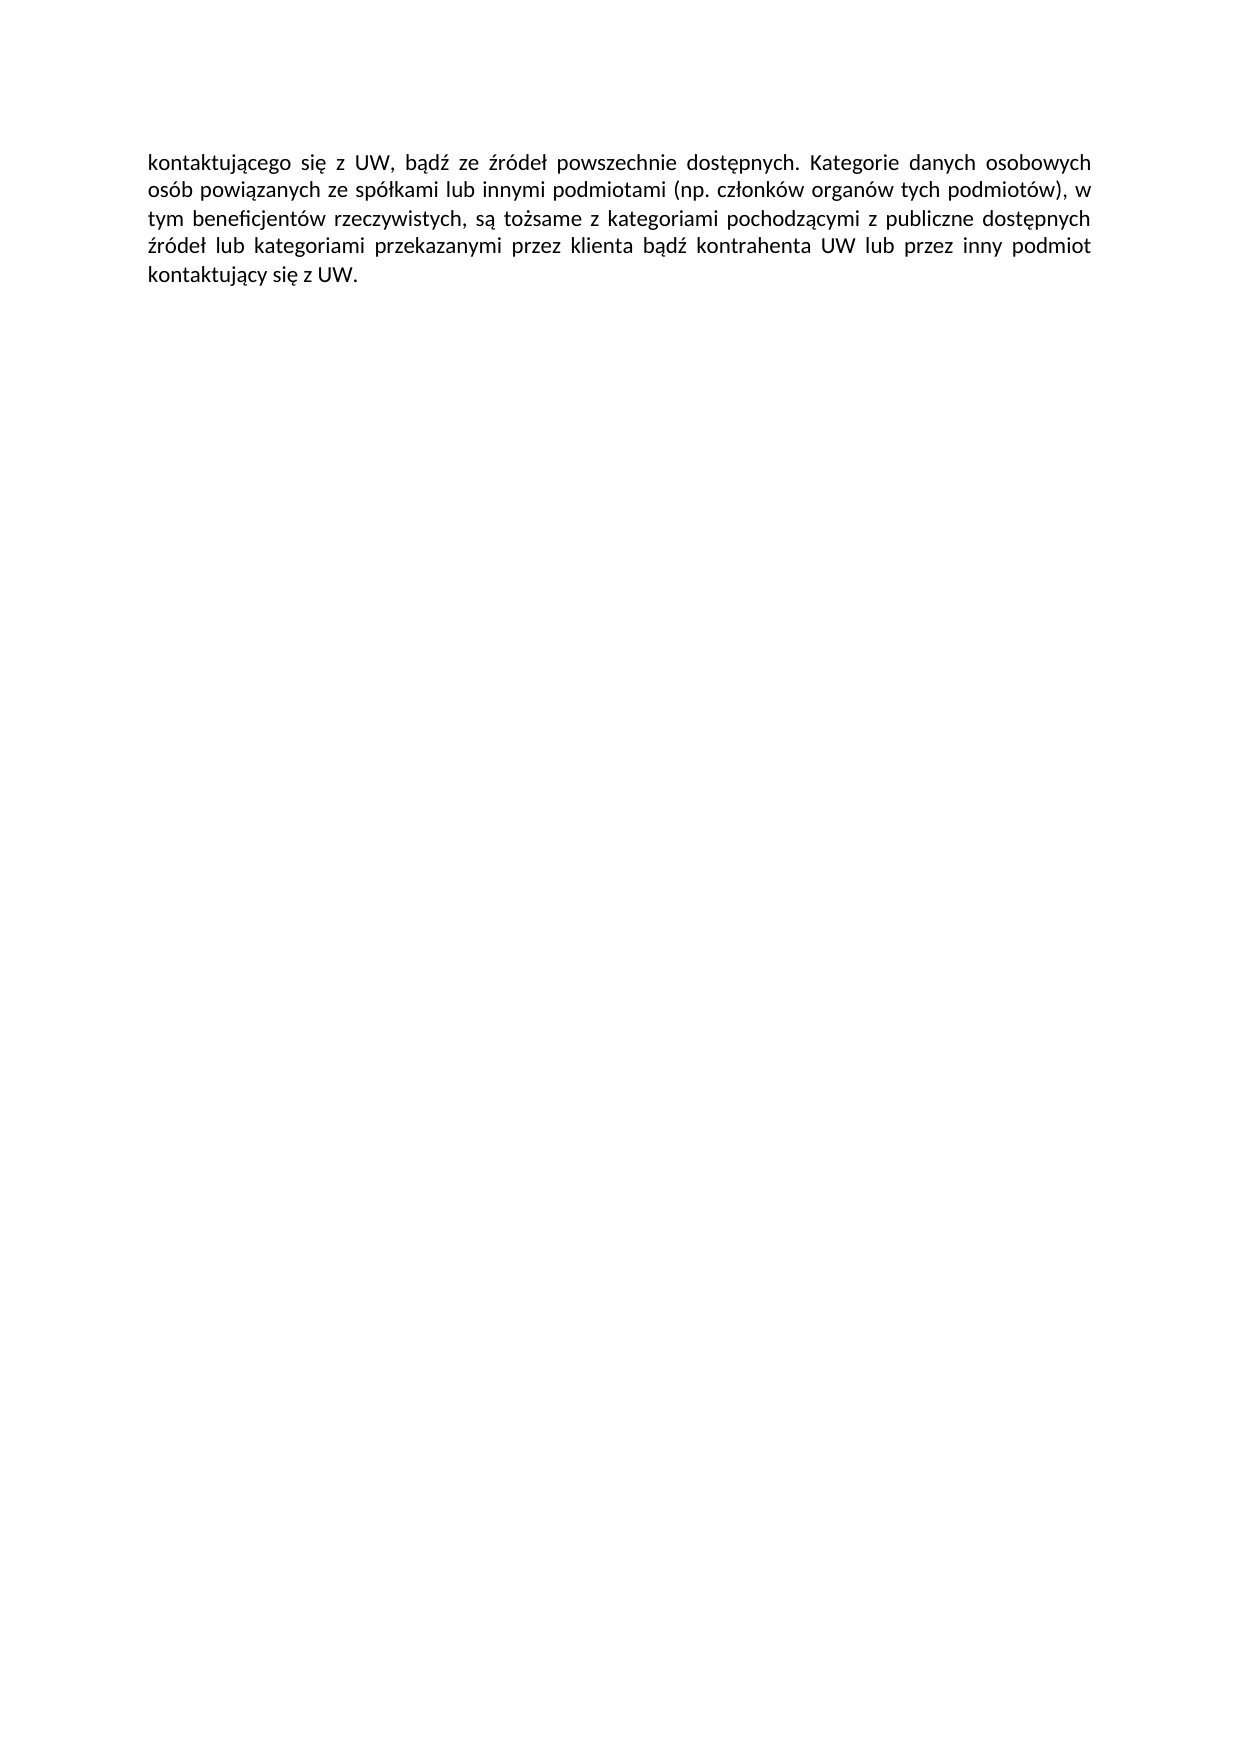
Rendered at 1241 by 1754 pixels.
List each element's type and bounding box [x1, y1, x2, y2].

text [148, 148, 1093, 288]
